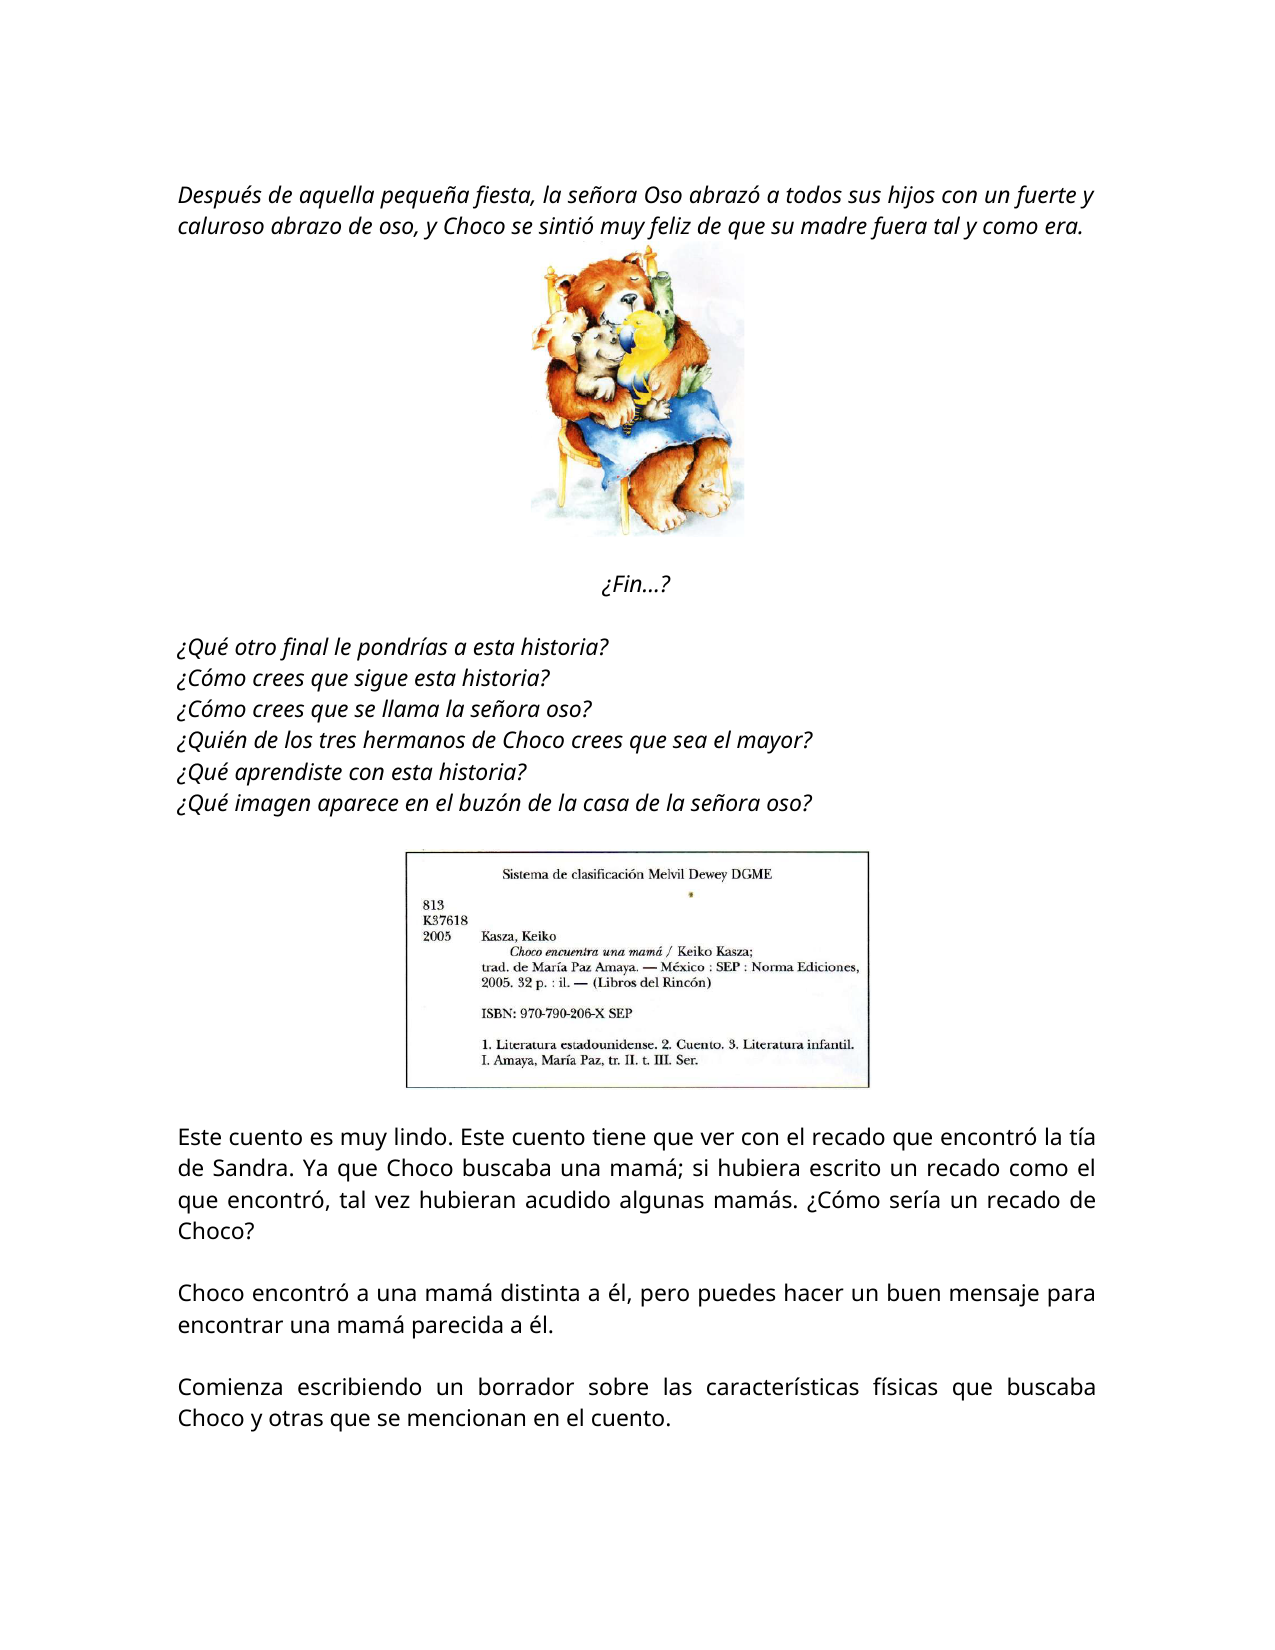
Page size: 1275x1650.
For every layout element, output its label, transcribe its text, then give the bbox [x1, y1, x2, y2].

text Después de aquella pequeña fiesta, la señora Oso abrazó a todos sus hijos con un fuerte y caluroso abrazo de oso, y Choco se sintió muy feliz de que su madre fuera tal y como era. [177, 179, 1098, 241]
text Comienza escribiendo un borrador sobre las características físicas que buscaba Choco y otras que se mencionan en el cuento. [177, 1371, 1098, 1433]
text ¿Qué otro final le pondrías a esta historia? [177, 630, 1098, 662]
text ¿Qué aprendiste con esta historia? [177, 755, 1098, 787]
picture [530, 241, 745, 537]
picture [403, 849, 872, 1090]
text ¿Quién de los tres hermanos de Choco crees que sea el mayor? [177, 724, 1098, 755]
text ¿Fin…? [177, 568, 1098, 599]
text ¿Cómo crees que sigue esta historia? [177, 662, 1098, 693]
text ¿Qué imagen aparece en el buzón de la casa de la señora oso? [177, 787, 1098, 818]
text ¿Cómo crees que se llama la señora oso? [177, 693, 1098, 724]
text Este cuento es muy lindo. Este cuento tiene que ver con el recado que encontró la tía de Sandra. Ya que Choco buscaba una mamá; si hubiera escrito un recado como el que encontró, tal vez hubieran acudido algunas mamás. ¿Cómo sería un recado de Choco? [177, 1121, 1098, 1246]
text Choco encontró a una mamá distinta a él, pero puedes hacer un buen mensaje para encontrar una mamá parecida a él. [177, 1277, 1098, 1340]
